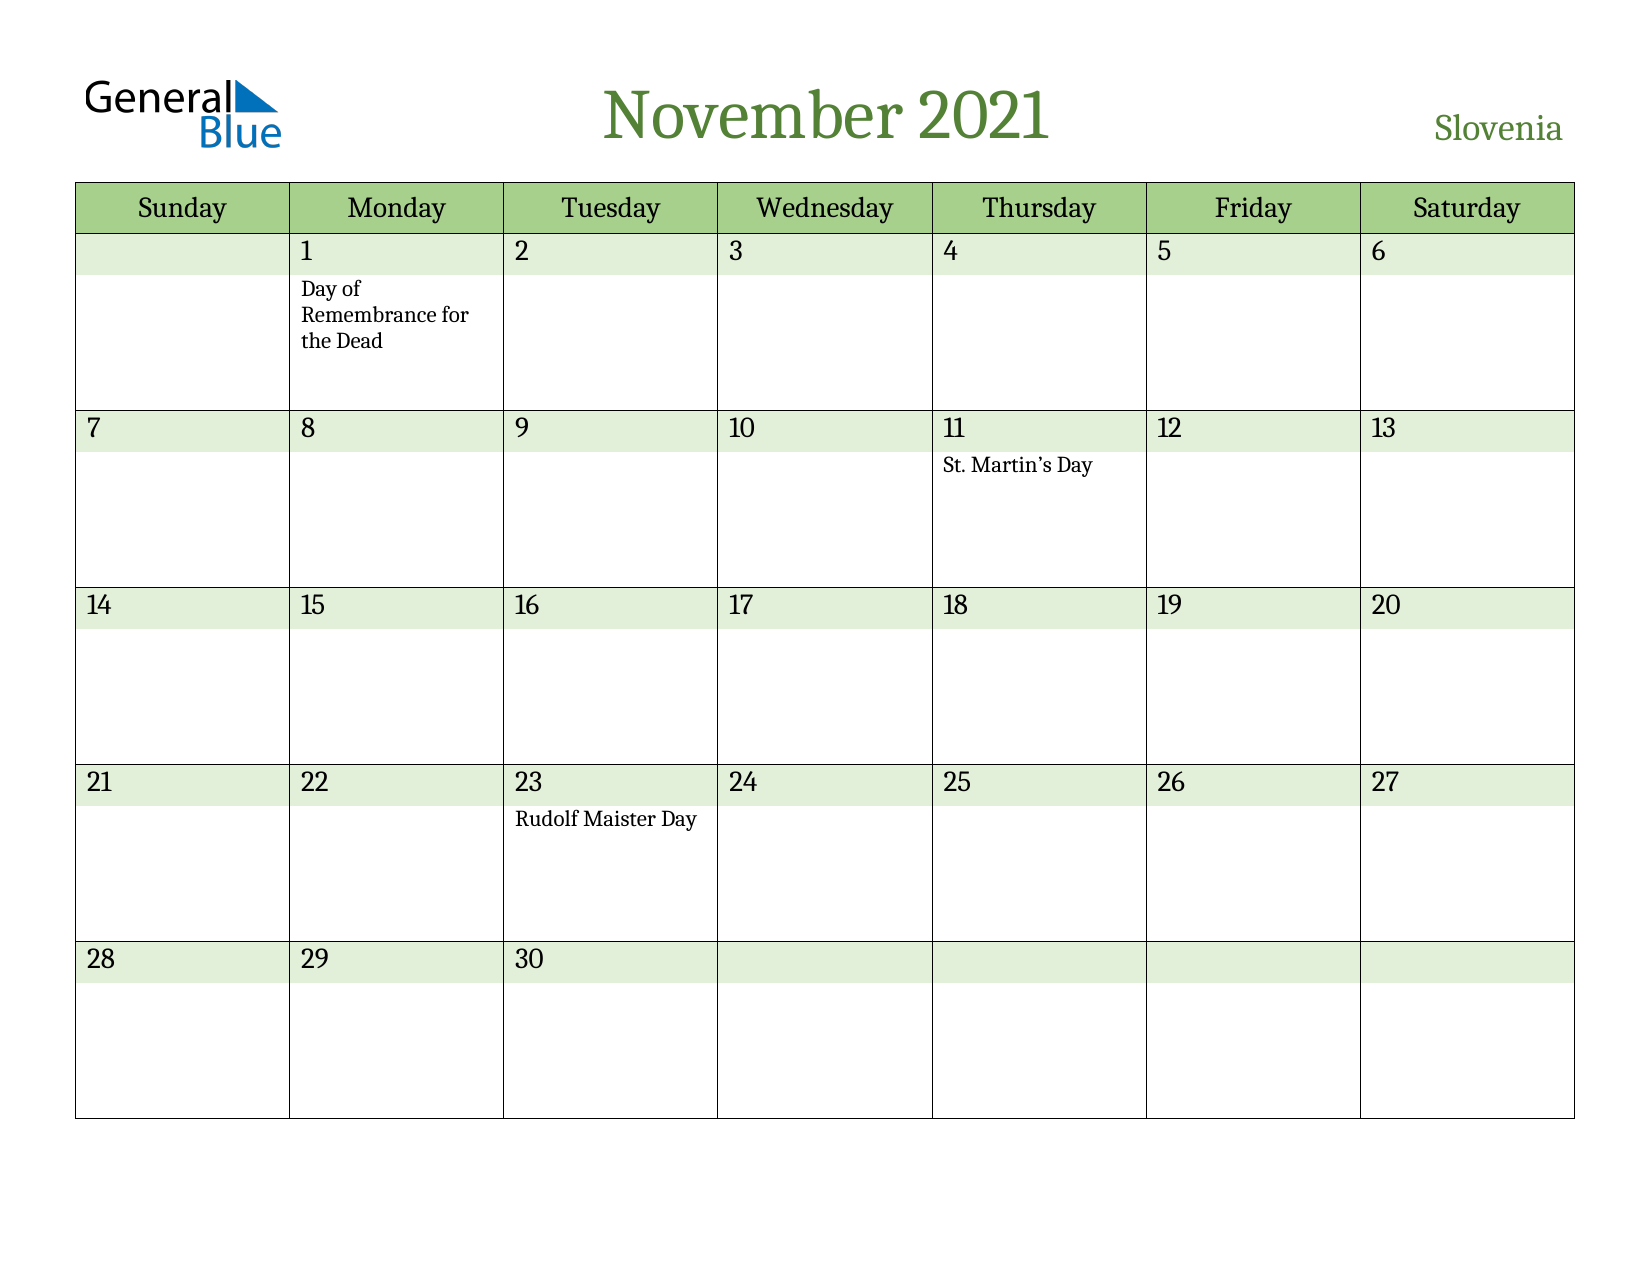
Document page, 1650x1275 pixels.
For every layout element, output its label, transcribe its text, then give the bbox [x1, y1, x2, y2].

table_cell [76, 983, 289, 1118]
table_cell 5 [1147, 234, 1360, 275]
table_cell [76, 234, 289, 275]
table_cell 26 [1147, 765, 1360, 806]
table_cell [504, 452, 717, 587]
table_cell 28 [76, 942, 289, 983]
table_cell 23 [504, 765, 717, 806]
table_cell 24 [718, 765, 932, 806]
table_cell 19 [1147, 588, 1360, 629]
table_cell [504, 983, 717, 1118]
table_cell 22 [290, 765, 503, 806]
table_header Slovenia [1146, 75, 1574, 182]
table_cell [718, 629, 932, 764]
table_cell 1 [290, 234, 503, 275]
table_cell [933, 629, 1146, 764]
table_cell 8 [290, 411, 503, 452]
table_cell 12 [1147, 411, 1360, 452]
table_cell [933, 275, 1146, 410]
table_cell [1361, 983, 1574, 1118]
table_cell [76, 275, 289, 410]
table_cell 27 [1361, 765, 1574, 806]
table_cell [718, 275, 932, 410]
table_cell [504, 275, 717, 410]
table_cell [1147, 452, 1360, 587]
table_cell [290, 806, 503, 941]
table_cell [1361, 275, 1574, 410]
table_cell 4 [933, 234, 1146, 275]
table_cell [1147, 629, 1360, 764]
table_cell [1361, 806, 1574, 941]
picture [86, 80, 281, 148]
table_cell Tuesday [504, 183, 717, 233]
table_cell Day of Remembrance for the Dead [290, 275, 503, 410]
table_cell [1361, 942, 1574, 983]
table_cell Rudolf Maister Day [504, 806, 717, 941]
table_cell [1147, 983, 1360, 1118]
table_cell 3 [718, 234, 932, 275]
table_cell [933, 942, 1146, 983]
table_cell [1361, 629, 1574, 764]
table_cell 20 [1361, 588, 1574, 629]
table_cell Saturday [1361, 183, 1574, 233]
table_cell [290, 452, 503, 587]
table_cell [290, 629, 503, 764]
table_cell [1147, 806, 1360, 941]
table_cell 15 [290, 588, 503, 629]
table_cell [1147, 942, 1360, 983]
table_cell [290, 983, 503, 1118]
table_cell 6 [1361, 234, 1574, 275]
table_cell Sunday [76, 183, 289, 233]
table_cell Monday [290, 183, 503, 233]
table_header November 2021 [504, 75, 1146, 182]
table_cell 11 [933, 411, 1146, 452]
table_cell 18 [933, 588, 1146, 629]
table_cell 16 [504, 588, 717, 629]
table_cell 13 [1361, 411, 1574, 452]
table_cell Wednesday [718, 183, 932, 233]
table_header [76, 75, 503, 182]
table_cell 7 [76, 411, 289, 452]
table_cell 10 [718, 411, 932, 452]
table_cell 17 [718, 588, 932, 629]
table_cell [76, 452, 289, 587]
table_cell [76, 629, 289, 764]
table_cell [718, 983, 932, 1118]
table_cell [718, 806, 932, 941]
table_cell 9 [504, 411, 717, 452]
table_cell St. Martin’s Day [933, 452, 1146, 587]
table_cell [76, 806, 289, 941]
table_cell Friday [1147, 183, 1360, 233]
table_cell [933, 983, 1146, 1118]
table_cell [718, 452, 932, 587]
table_cell 2 [504, 234, 717, 275]
table_cell 25 [933, 765, 1146, 806]
table_cell 29 [290, 942, 503, 983]
table_cell 21 [76, 765, 289, 806]
table_cell [504, 629, 717, 764]
table_cell [933, 806, 1146, 941]
table_cell Thursday [933, 183, 1146, 233]
table_cell [718, 942, 932, 983]
table_cell 30 [504, 942, 717, 983]
table_cell [1361, 452, 1574, 587]
table_cell [1147, 275, 1360, 410]
table_cell 14 [76, 588, 289, 629]
